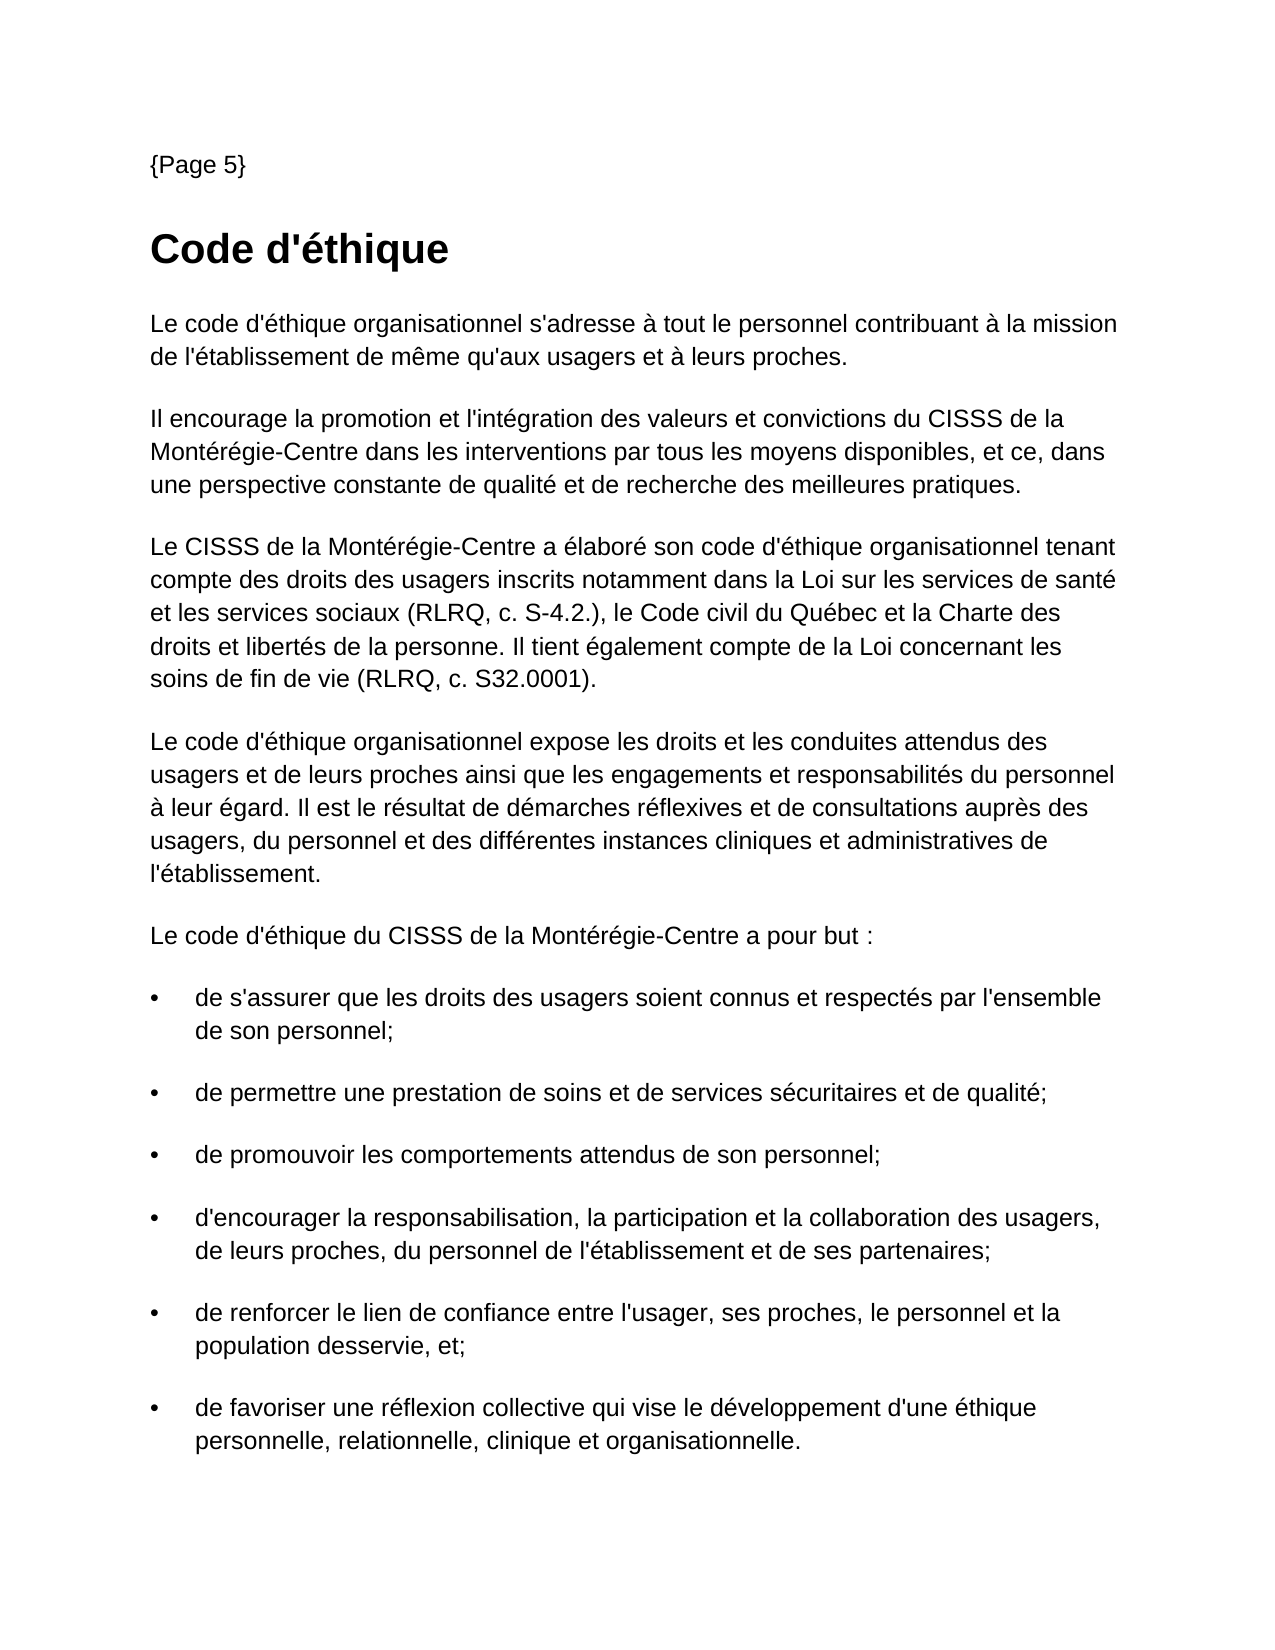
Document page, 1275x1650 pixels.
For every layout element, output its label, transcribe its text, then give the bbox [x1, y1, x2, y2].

subtitle Code d'éthique [150, 225, 1125, 273]
text Il encourage la promotion et l'intégration des valeurs et convictions du CISSS de la Montérégie-Centre dans les interventions par tous les moyens disponibles, et ce, dans une perspective constante de qualité et de recherche des meilleures pratiques. [150, 404, 1125, 499]
text {Page 5} [150, 150, 1125, 179]
text Le code d'éthique du CISSS de la Montérégie-Centre a pour but : [150, 921, 1125, 950]
list de renforcer le lien de confiance entre l'usager, ses proches, le personnel et la population desservie, et; [150, 1298, 1125, 1360]
list de permettre une prestation de soins et de services sécuritaires et de qualité; [150, 1078, 1125, 1107]
text Le code d'éthique organisationnel s'adresse à tout le personnel contribuant à la mission de l'établissement de même qu'aux usagers et à leurs proches. [150, 309, 1125, 371]
text Le CISSS de la Montérégie-Centre a élaboré son code d'éthique organisationnel tenant compte des droits des usagers inscrits notamment dans la Loi sur les services de santé et les services sociaux (RLRQ, c. S-4.2.), le Code civil du Québec et la Charte des droits et libertés de la personne. Il tient également compte de la Loi concernant les soins de fin de vie (RLRQ, c. S32.0001). [150, 532, 1125, 693]
list de favoriser une réflexion collective qui vise le développement d'une éthique personnelle, relationnelle, clinique et organisationnelle. [150, 1393, 1125, 1455]
list d'encourager la responsabilisation, la participation et la collaboration des usagers, de leurs proches, du personnel de l'établissement et de ses partenaires; [150, 1203, 1125, 1264]
text Le code d'éthique organisationnel expose les droits et les conduites attendus des usagers et de leurs proches ainsi que les engagements et responsabilités du personnel à leur égard. Il est le résultat de démarches réflexives et de consultations auprès des usagers, du personnel et des différentes instances cliniques et administratives de l'établissement. [150, 727, 1125, 887]
list de s'assurer que les droits des usagers soient connus et respectés par l'ensemble de son personnel; [150, 983, 1125, 1045]
list de promouvoir les comportements attendus de son personnel; [150, 1141, 1125, 1169]
